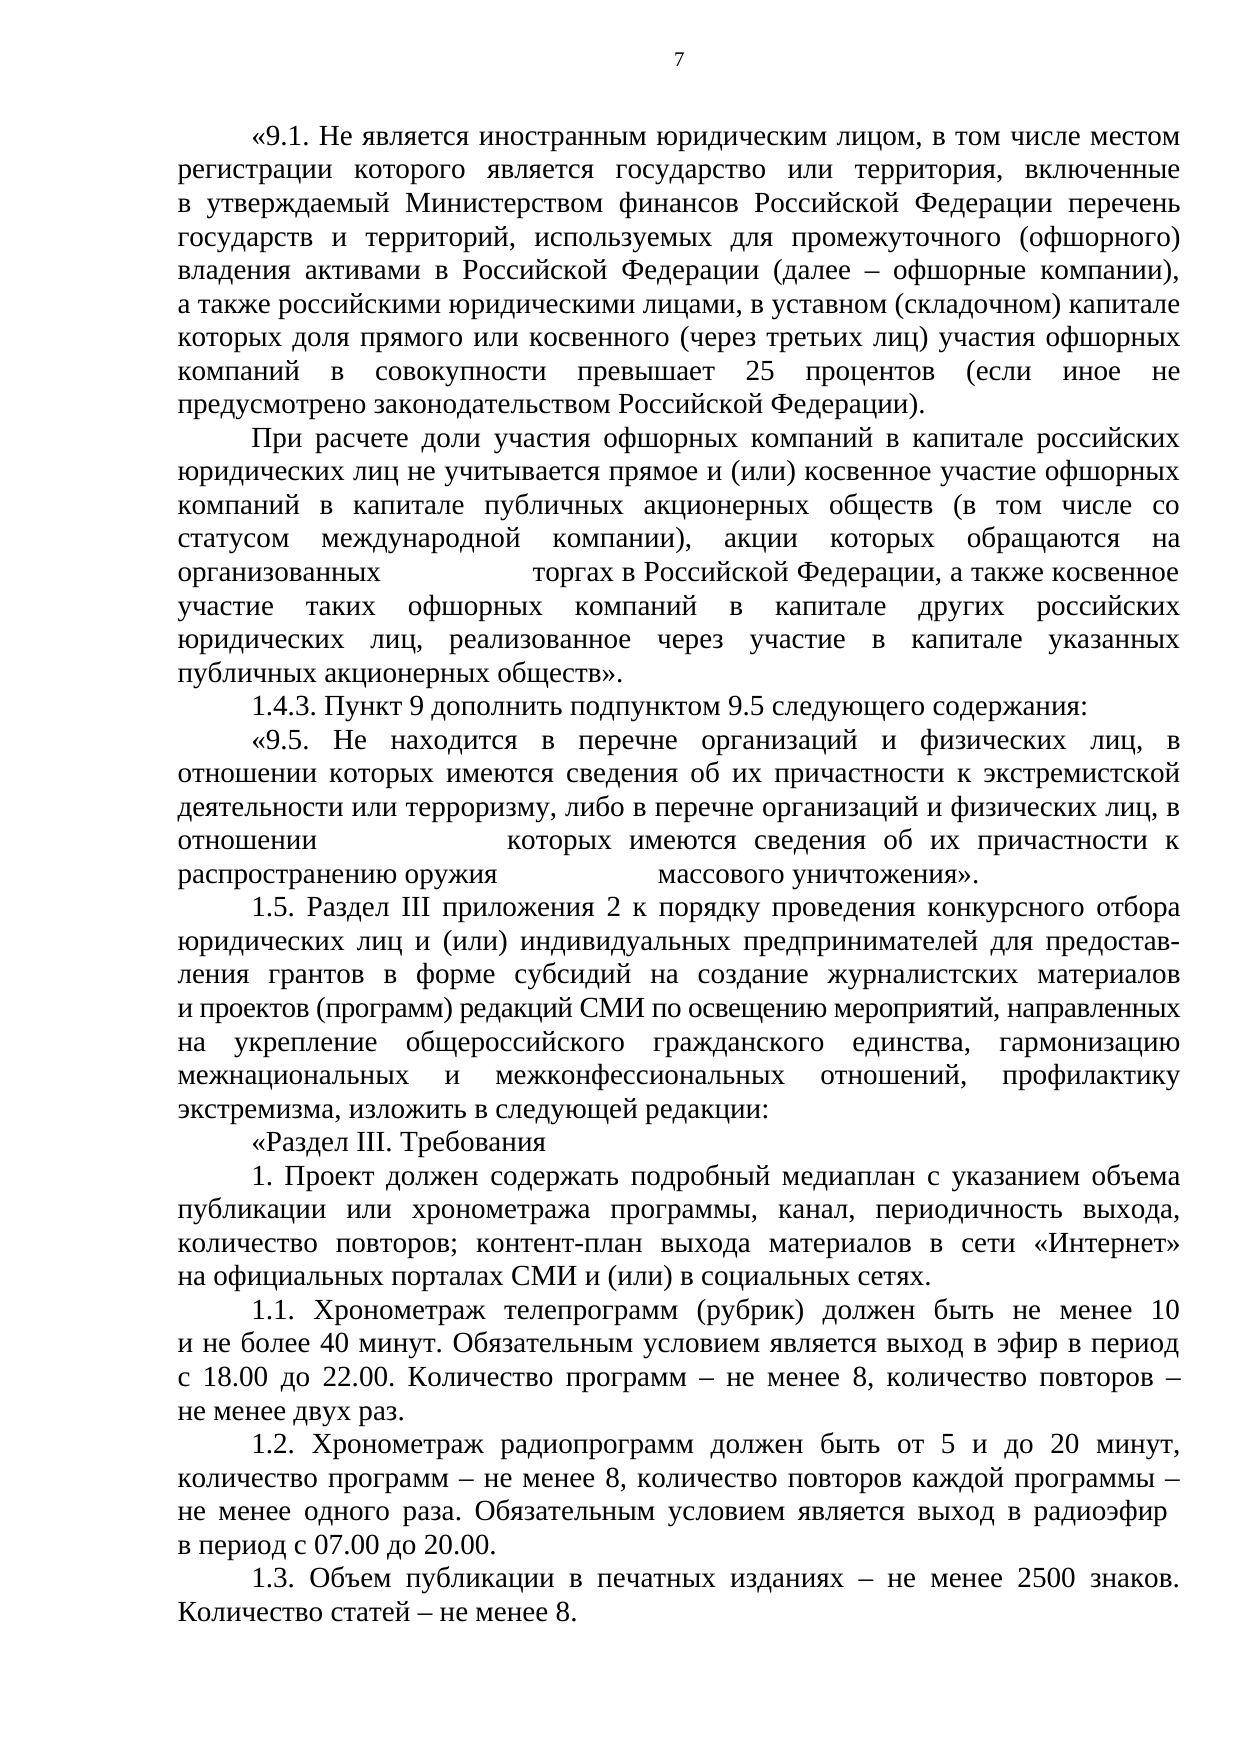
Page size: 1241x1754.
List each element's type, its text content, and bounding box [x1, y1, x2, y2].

text 1.1. Хронометраж телепрограмм (рубрик) должен быть не менее 10 и не более 40 минут. Обязательным условием является выход в эфир в период с 18.00 до 22.00. Количество программ – не менее 8, количество повторов – не менее двух раз. [177, 1292, 1181, 1426]
text 1.5. Раздел III приложения 2 к порядку проведения конкурсного отбора юридических лиц и (или) индивидуальных предпринимателей для предостав- ления грантов в форме субсидий на создание журналистских материалов и проектов (программ) редакций СМИ по освещению мероприятий, направленных на укрепление общероссийского гражданского единства, гармонизацию межнациональных и межконфессиональных отношений, профилактику экстремизма, изложить в следующей редакции: [177, 889, 1181, 1124]
text 1.3. Объем публикации в печатных изданиях – не менее 2500 знаков. Количество статей – не менее 8. [177, 1560, 1181, 1627]
text «9.1. Не является иностранным юридическим лицом, в том числе местом регистрации которого является государство или территория, включенные в утверждаемый Министерством финансов Российской Федерации перечень государств и территорий, используемых для промежуточного (офшорного) владения активами в Российской Федерации (далее – офшорные компании), а также российскими юридическими лицами, в уставном (складочном) капитале которых доля прямого или косвенного (через третьих лиц) участия офшорных компаний в совокупности превышает 25 процентов (если иное не предусмотрено законодательством Российской Федерации). [177, 118, 1181, 420]
text «9.5. Не находится в перечне организаций и физических лиц, в отношении которых имеются сведения об их причастности к экстремистской деятельности или терроризму, либо в перечне организаций и физических лиц, в отношении которых имеются сведения об их причастности к распространению оружия массового уничтожения». [177, 722, 1181, 889]
text При расчете доли участия офшорных компаний в капитале российских юридических лиц не учитывается прямое и (или) косвенное участие офшорных компаний в капитале публичных акционерных обществ (в том числе со статусом международной компании), акции которых обращаются на организованных торгах в Российской Федерации, а также косвенное участие таких офшорных компаний в капитале других российских юридических лиц, реализованное через участие в капитале указанных публичных акционерных обществ». [177, 420, 1181, 688]
text 1. Проект должен содержать подробный медиаплан с указанием объема публикации или хронометража программы, канал, периодичность выхода, количество повторов; контент-план выхода материалов в сети «Интернет» на официальных порталах СМИ и (или) в социальных сетях. [177, 1158, 1181, 1292]
text «Раздел III. Требования [177, 1124, 1181, 1158]
text 1.2. Хронометраж радиопрограмм должен быть от 5 и до 20 минут, количество программ – не менее 8, количество повторов каждой программы – не менее одного раза. Обязательным условием является выход в радиоэфир в период с 07.00 до 20.00. [177, 1426, 1181, 1560]
text 1.4.3. Пункт 9 дополнить подпунктом 9.5 следующего содержания: [177, 688, 1181, 722]
